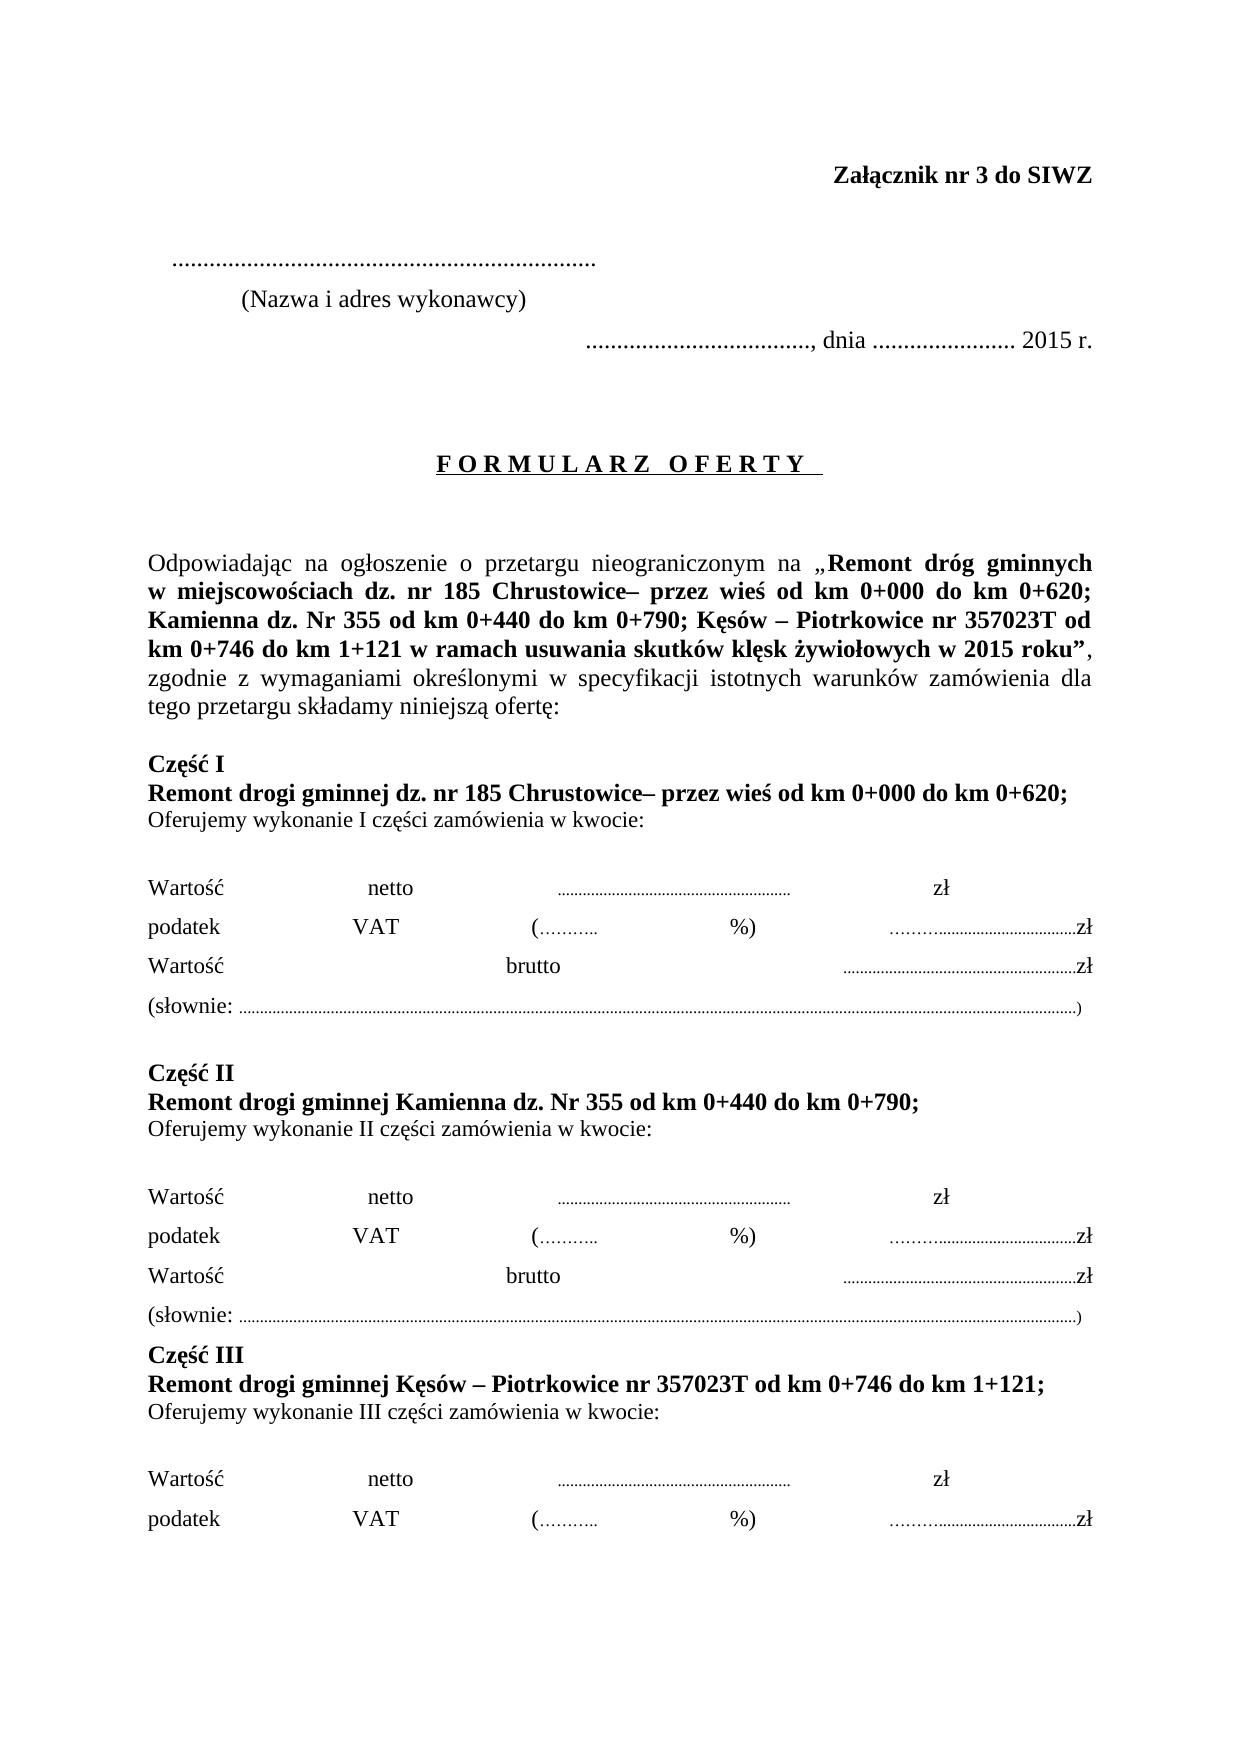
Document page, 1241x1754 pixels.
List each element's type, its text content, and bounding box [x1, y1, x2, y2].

text Oferujemy wykonanie I części zamówienia w kwocie: [148, 806, 1093, 833]
text Załącznik nr 3 do SIWZ [148, 160, 1093, 189]
text Oferujemy wykonanie III części zamówienia w kwocie: [148, 1398, 1093, 1424]
text Część III [148, 1341, 1093, 1369]
text Oferujemy wykonanie II części zamówienia w kwocie: [148, 1115, 1093, 1142]
text FORMULARZ OFERTY [148, 449, 1093, 478]
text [148, 1465, 1093, 1531]
text (Nazwa i adres wykonawcy) [148, 284, 620, 313]
text Odpowiadając na ogłoszenie o przetargu nieograniczonym na „Remont dróg gminnych w miejscowościach dz. nr 185 Chrustowice– przez wieś od km 0+000 do km 0+620; Kamienna dz. Nr 355 od km 0+440 do km 0+790; Kęsów – Piotrkowice nr 357023T od km 0+746 do km 1+121 w ramach usuwania skutków klęsk żywiołowych w 2015 roku”, zgodnie z wymaganiami określonymi w specyfikacji istotnych warunków zamówienia dla tego przetargu składamy niniejszą ofertę: [148, 548, 1093, 720]
text .................................................................... [148, 243, 620, 271]
text ...................................., dnia ....................... 2015 r. [148, 325, 1093, 354]
text Remont drogi gminnej Kamienna dz. Nr 355 od km 0+440 do km 0+790; [148, 1087, 1093, 1115]
text Część II [148, 1058, 1093, 1087]
text Remont drogi gminnej Kęsów – Piotrkowice nr 357023T od km 0+746 do km 1+121; [148, 1369, 1093, 1398]
text Część I [148, 749, 1093, 778]
text Remont drogi gminnej dz. nr 185 Chrustowice– przez wieś od km 0+000 do km 0+620; [148, 778, 1093, 806]
